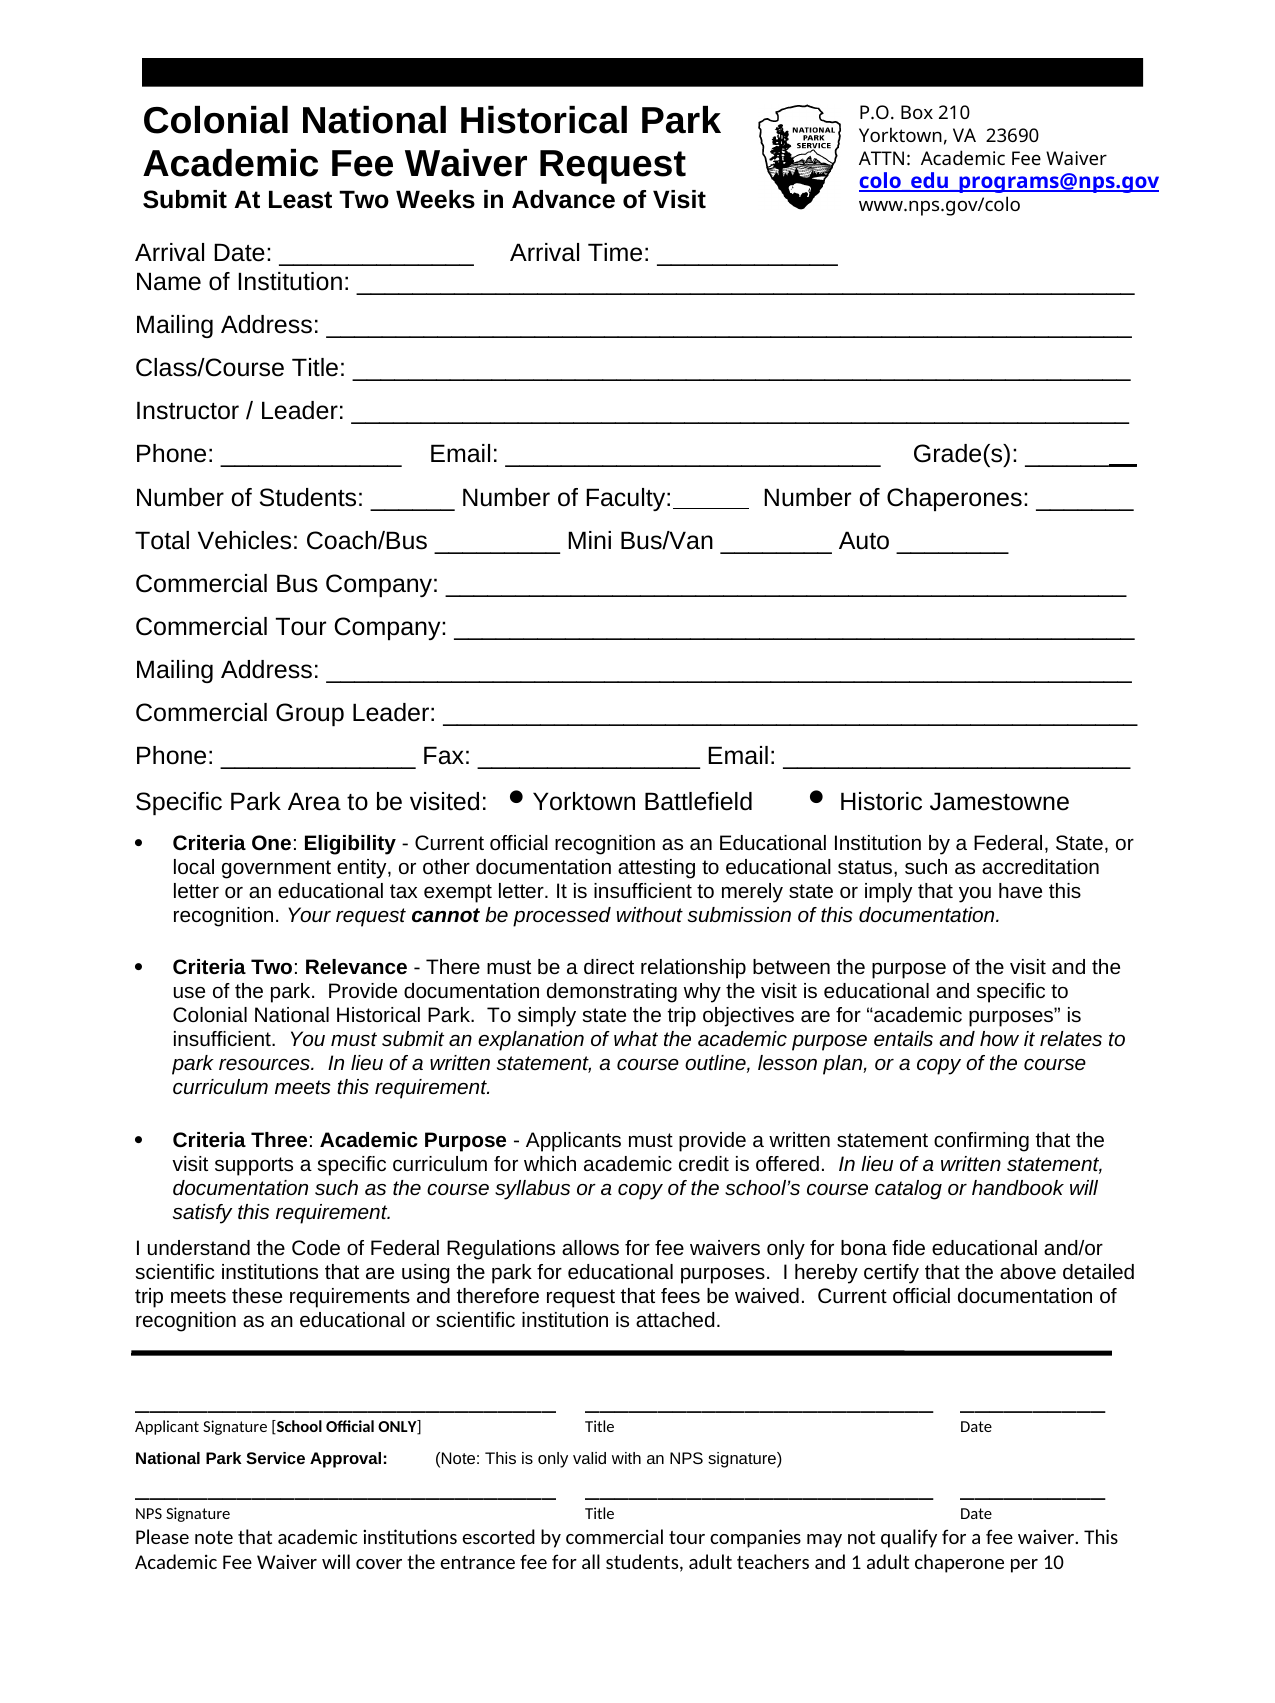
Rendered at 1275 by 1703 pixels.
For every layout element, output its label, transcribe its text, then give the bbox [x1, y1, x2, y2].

text Class/Course Title: ________________________________________________________ [135, 353, 1140, 382]
text Phone: ______________ Fax: ________________ Email: _________________________ [135, 741, 1140, 770]
picture [757, 104, 842, 210]
text _____________________________ ________________________ __________ [135, 1468, 1140, 1503]
text I understand the Code of Federal Regulations allows for fee waivers only for bona fide educational and/or scientific institutions that are using the park for educational purposes. I hereby certify that the above detailed trip meets these requirements and therefore request that fees be waived. Current official documentation of recognition as an educational or scientific institution is attached. [135, 1236, 1140, 1331]
text Applicant Signature [School Official ONLY] Title Date [135, 1416, 1140, 1437]
text Commercial Bus Company: _________________________________________________ [135, 569, 1140, 597]
list Criteria Three: Academic Purpose - Applicants must provide a written statement confirming that the visit supports a specific curriculum for which academic credit is offered. In lieu of a written statement, documentation such as the course syllabus or a copy of the school’s course catalog or handbook will satisfy this requirement. [135, 1128, 1140, 1224]
text Specific Park Area to be visited: Yorktown Battlefield Historic Jamestowne [135, 784, 1140, 818]
text NPS Signature Title Date [135, 1503, 1140, 1524]
text National Park Service Approval: (Note: This is only valid with an NPS signature) [135, 1449, 1140, 1468]
text Mailing Address: __________________________________________________________ [135, 655, 1140, 684]
text Phone: _____________ Email: ___________________________ Grade(s): ________ [135, 439, 1140, 468]
text Total Vehicles: Coach/Bus _________ Mini Bus/Van ________ Auto ________ [135, 526, 1140, 554]
text Commercial Group Leader: __________________________________________________ [135, 698, 1140, 727]
text Instructor / Leader: ________________________________________________________ [135, 396, 1140, 425]
text _____________________________ ________________________ __________ [135, 1381, 1140, 1416]
text Arrival Date: ______________ Arrival Time: _____________ [135, 238, 1140, 267]
list Criteria Two: Relevance - There must be a direct relationship between the purpose of the visit and the use of the park. Provide documentation demonstrating why the visit is educational and specific to Colonial National Historical Park. To simply state the trip objectives are for “academic purposes” is insufficient. You must submit an explanation of what the academic purpose entails and how it relates to park resources. In lieu of a written statement, a course outline, lesson plan, or a copy of the course curriculum meets this requirement. [135, 955, 1140, 1099]
text Mailing Address: __________________________________________________________ [135, 310, 1140, 339]
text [135, 1524, 1140, 1575]
text Commercial Tour Company: _________________________________________________ [135, 612, 1140, 641]
text Number of Students: ______ Number of Faculty: Number of Chaperones: _______ [135, 482, 1140, 511]
list Criteria One: Eligibility - Current official recognition as an Educational Institution by a Federal, State, or local government entity, or other documentation attesting to educational status, such as accreditation letter or an educational tax exempt letter. It is insufficient to merely state or imply that you have this recognition. Your request cannot be processed without submission of this documentation. [135, 830, 1140, 926]
text Name of Institution: ________________________________________________________ [135, 267, 1140, 296]
